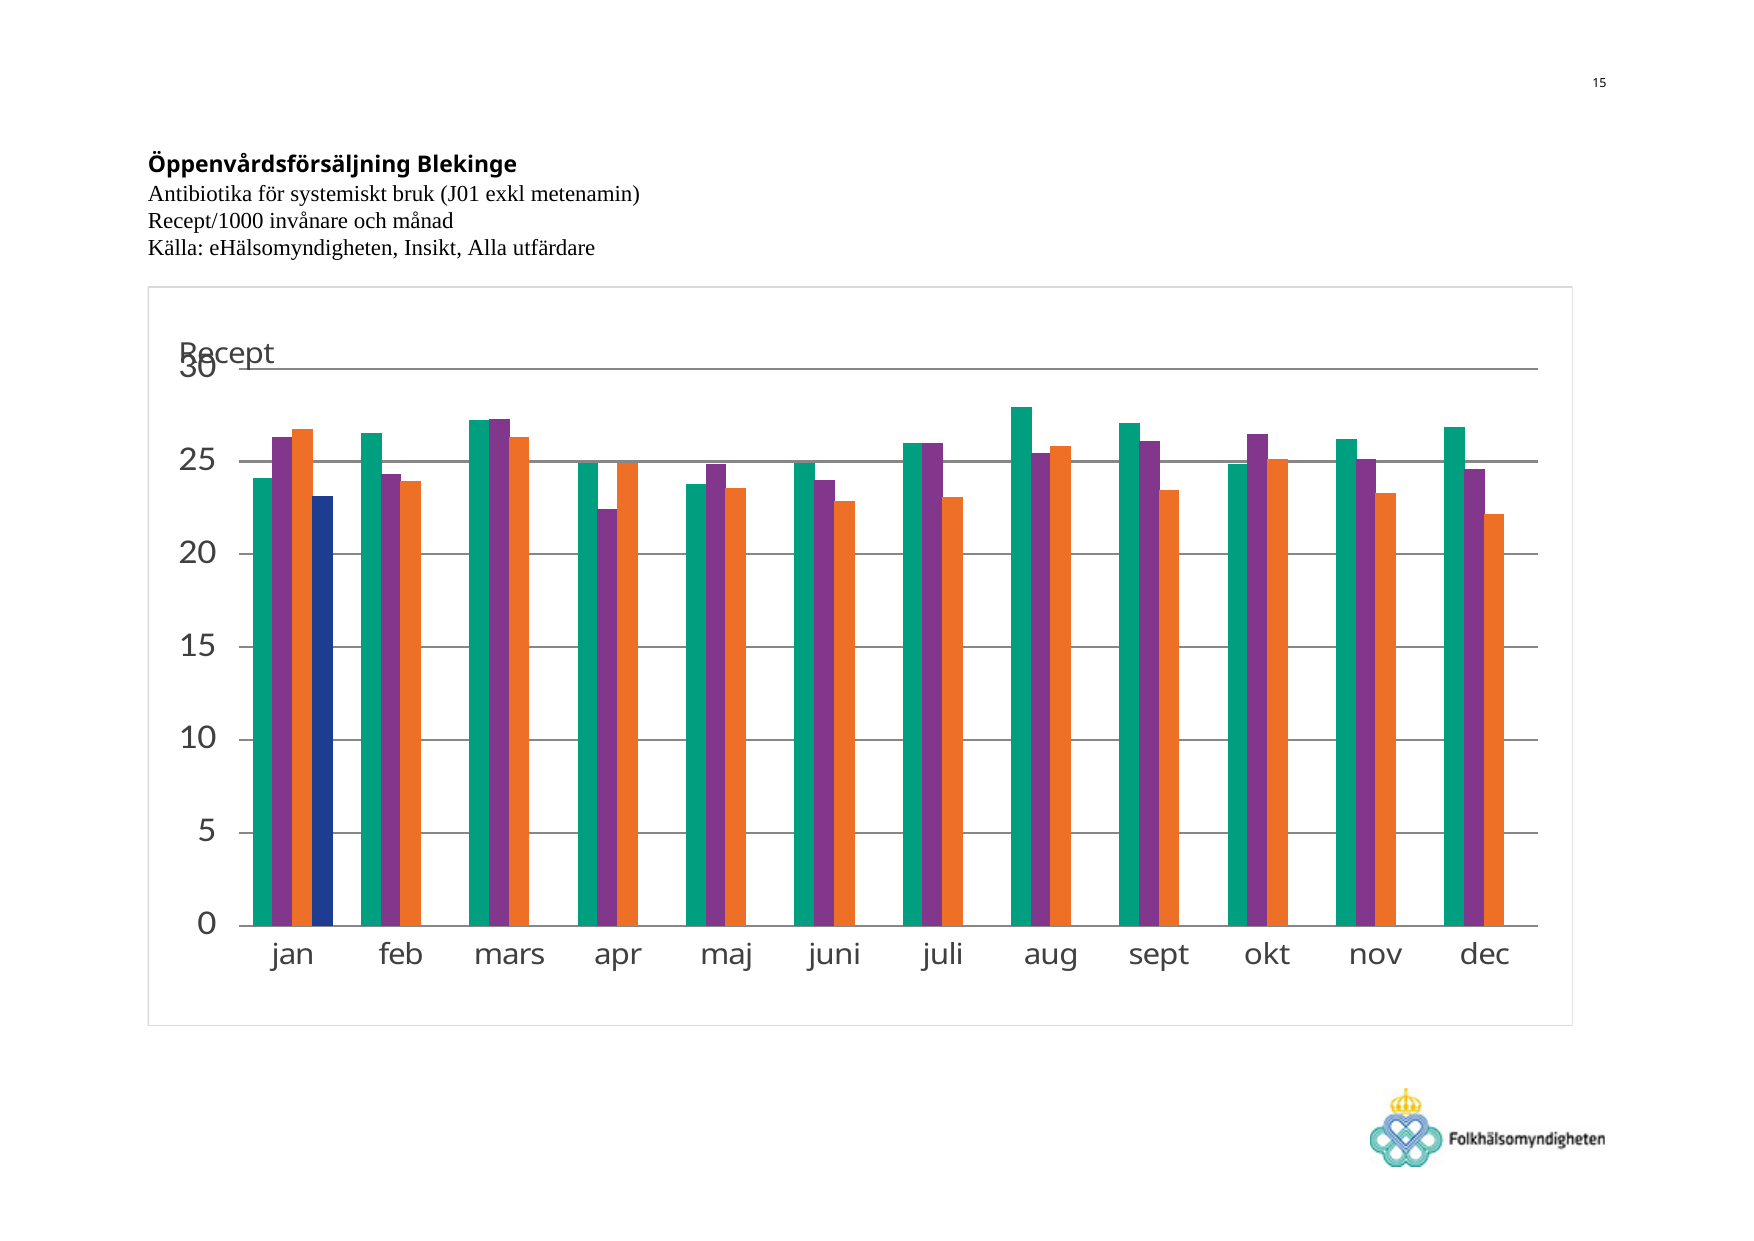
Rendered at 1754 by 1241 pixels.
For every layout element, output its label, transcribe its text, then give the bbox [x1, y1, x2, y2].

text Recept/1000 invånare och månad [148, 206, 1606, 233]
subtitle Öppenvårdsförsäljning Blekinge [148, 148, 1606, 179]
text Antibiotika för systemiskt bruk (J01 exkl metenamin) [148, 179, 1606, 206]
text Källa: eHälsomyndigheten, Insikt, Alla utfärdare [148, 233, 1606, 260]
picture [1370, 1088, 1605, 1167]
